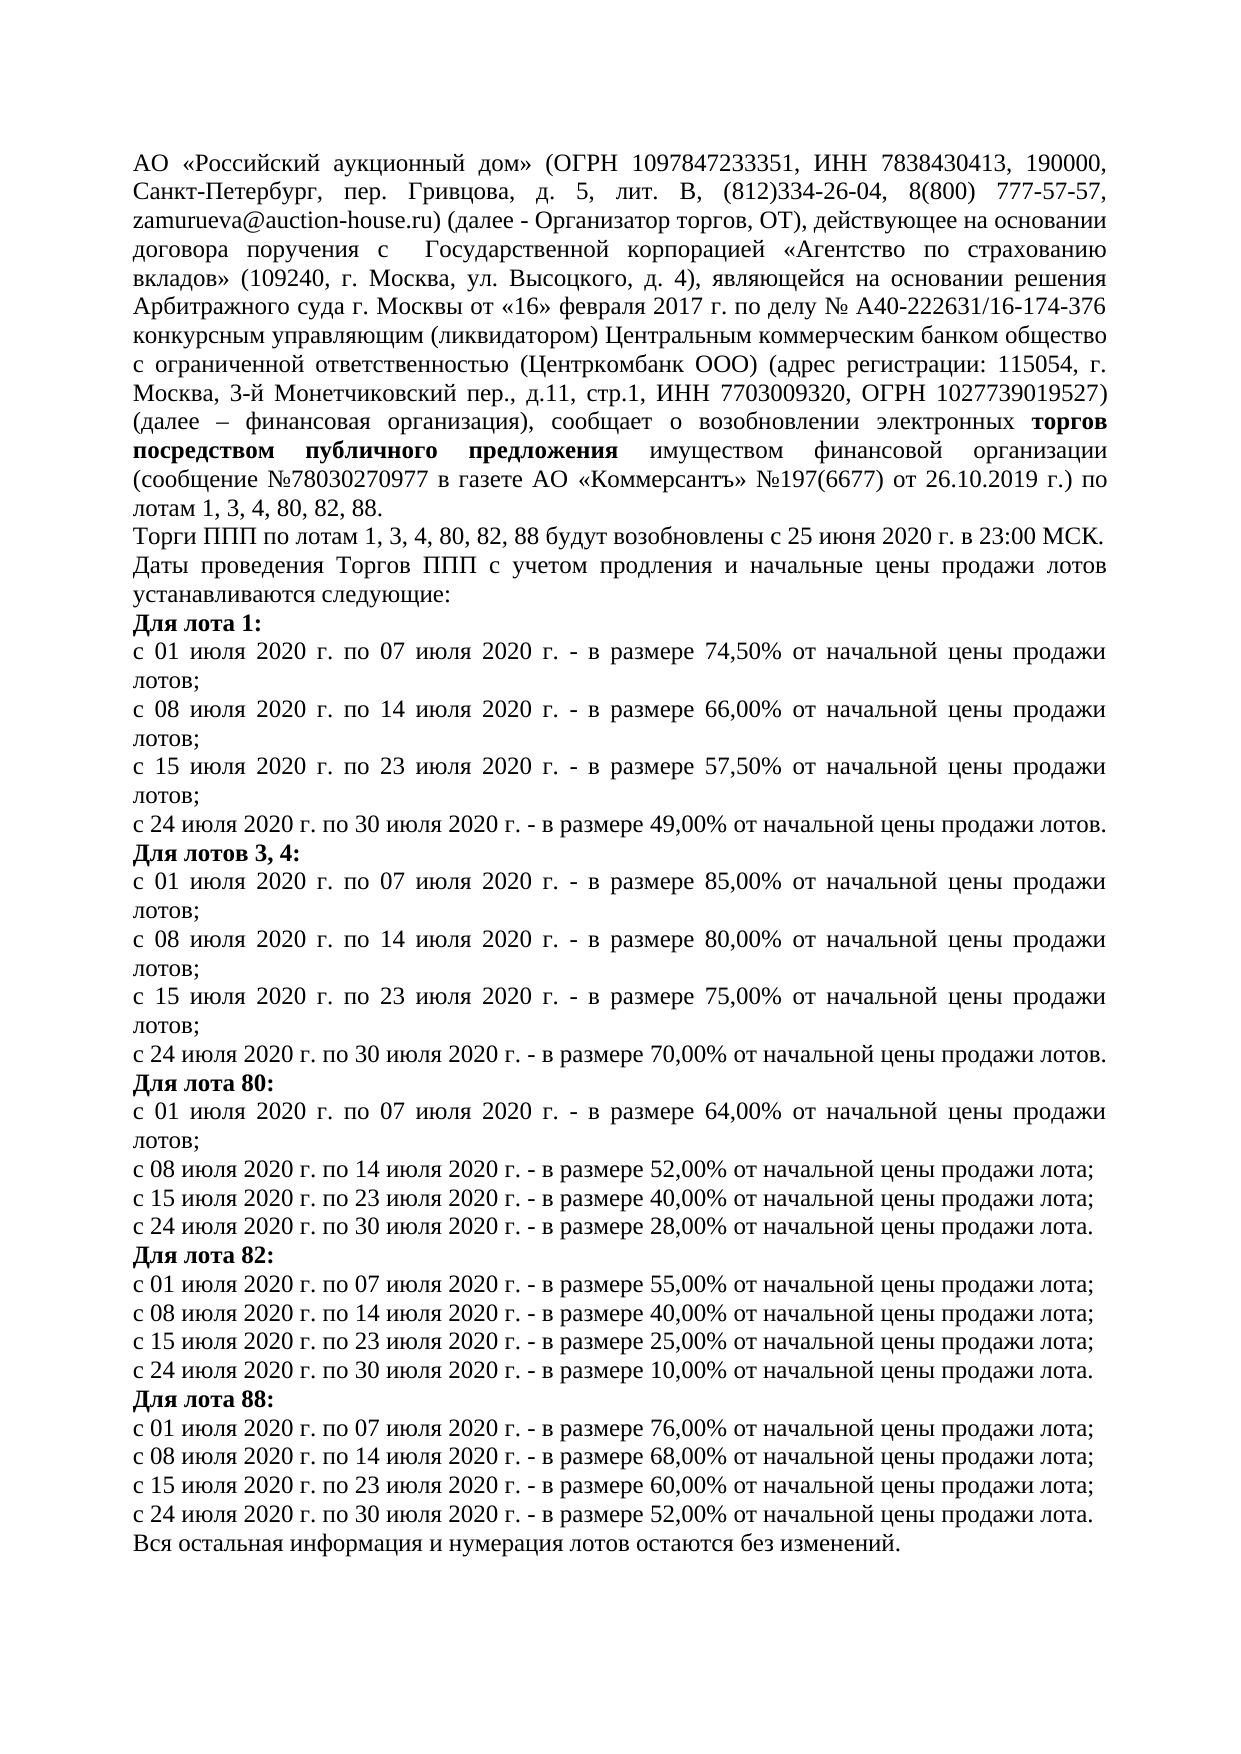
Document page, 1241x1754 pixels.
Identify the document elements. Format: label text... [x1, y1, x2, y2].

text с 01 июля 2020 г. по 07 июля 2020 г. - в размере 85,00% от начальной цены продажи лотов; [133, 866, 1108, 924]
text с 15 июля 2020 г. по 23 июля 2020 г. - в размере 60,00% от начальной цены продажи лота; [133, 1470, 1108, 1499]
text АО «Российский аукционный дом» (ОГРН 1097847233351, ИНН 7838430413, 190000, Санкт-Петербург, пер. Гривцова, д. 5, лит. В, (812)334-26-04, 8(800) 777-57-57, zamurueva@auction-house.ru) (далее - Организатор торгов, ОТ), действующее на основании договора поручения с Государственной корпорацией «Агентство по страхованию вкладов» (109240, г. Москва, ул. Высоцкого, д. 4), являющейся на основании решения Арбитражного суда г. Москвы от «16» февраля 2017 г. по делу № А40-222631/16-174-376 конкурсным управляющим (ликвидатором) Центральным коммерческим банком общество с ограниченной ответственностью (Центркомбанк ООО) (адрес регистрации: 115054, г. Москва, 3-й Монетчиковский пер., д.11, стр.1, ИНН 7703009320, ОГРН 1027739019527) (далее – финансовая организация), сообщает о возобновлении электронных торгов посредством публичного предложения имуществом финансовой организации (сообщение №78030270977 в газете АО «Коммерсантъ» №197(6677) от 26.10.2019 г.) по лотам 1, 3, 4, 80, 82, 88. [133, 148, 1108, 521]
text с 15 июля 2020 г. по 23 июля 2020 г. - в размере 57,50% от начальной цены продажи лотов; [133, 751, 1108, 809]
text с 15 июля 2020 г. по 23 июля 2020 г. - в размере 75,00% от начальной цены продажи лотов; [133, 981, 1108, 1039]
text Для лота 82: [133, 1240, 1108, 1269]
text Вся остальная информация и нумерация лотов остаются без изменений. [133, 1528, 1108, 1556]
text с 01 июля 2020 г. по 07 июля 2020 г. - в размере 64,00% от начальной цены продажи лотов; [133, 1096, 1108, 1154]
text с 01 июля 2020 г. по 07 июля 2020 г. - в размере 76,00% от начальной цены продажи лота; [133, 1413, 1108, 1441]
text с 15 июля 2020 г. по 23 июля 2020 г. - в размере 25,00% от начальной цены продажи лота; [133, 1326, 1108, 1355]
text Для лота 1: [133, 608, 1108, 636]
text с 24 июля 2020 г. по 30 июля 2020 г. - в размере 28,00% от начальной цены продажи лота. [133, 1211, 1108, 1240]
text с 08 июля 2020 г. по 14 июля 2020 г. - в размере 80,00% от начальной цены продажи лотов; [133, 924, 1108, 981]
text с 08 июля 2020 г. по 14 июля 2020 г. - в размере 52,00% от начальной цены продажи лота; [133, 1154, 1108, 1183]
text Даты проведения Торгов ППП с учетом продления и начальные цены продажи лотов устанавливаются следующие: [133, 550, 1108, 608]
text Для лотов 3, 4: [133, 838, 1108, 866]
text Торги ППП по лотам 1, 3, 4, 80, 82, 88 будут возобновлены с 25 июня 2020 г. в 23:00 МСК. [133, 521, 1108, 550]
text с 24 июля 2020 г. по 30 июля 2020 г. - в размере 10,00% от начальной цены продажи лота. [133, 1355, 1108, 1384]
text с 01 июля 2020 г. по 07 июля 2020 г. - в размере 74,50% от начальной цены продажи лотов; [133, 636, 1108, 694]
text с 24 июля 2020 г. по 30 июля 2020 г. - в размере 52,00% от начальной цены продажи лота. [133, 1499, 1108, 1528]
text с 01 июля 2020 г. по 07 июля 2020 г. - в размере 55,00% от начальной цены продажи лота; [133, 1269, 1108, 1298]
text с 15 июля 2020 г. по 23 июля 2020 г. - в размере 40,00% от начальной цены продажи лота; [133, 1183, 1108, 1211]
text с 08 июля 2020 г. по 14 июля 2020 г. - в размере 40,00% от начальной цены продажи лота; [133, 1298, 1108, 1326]
text Для лота 88: [133, 1384, 1108, 1413]
text Для лота 80: [133, 1068, 1108, 1096]
text с 24 июля 2020 г. по 30 июля 2020 г. - в размере 70,00% от начальной цены продажи лотов. [133, 1039, 1108, 1068]
text с 08 июля 2020 г. по 14 июля 2020 г. - в размере 66,00% от начальной цены продажи лотов; [133, 694, 1108, 751]
text с 24 июля 2020 г. по 30 июля 2020 г. - в размере 49,00% от начальной цены продажи лотов. [133, 809, 1108, 838]
text с 08 июля 2020 г. по 14 июля 2020 г. - в размере 68,00% от начальной цены продажи лота; [133, 1441, 1108, 1470]
